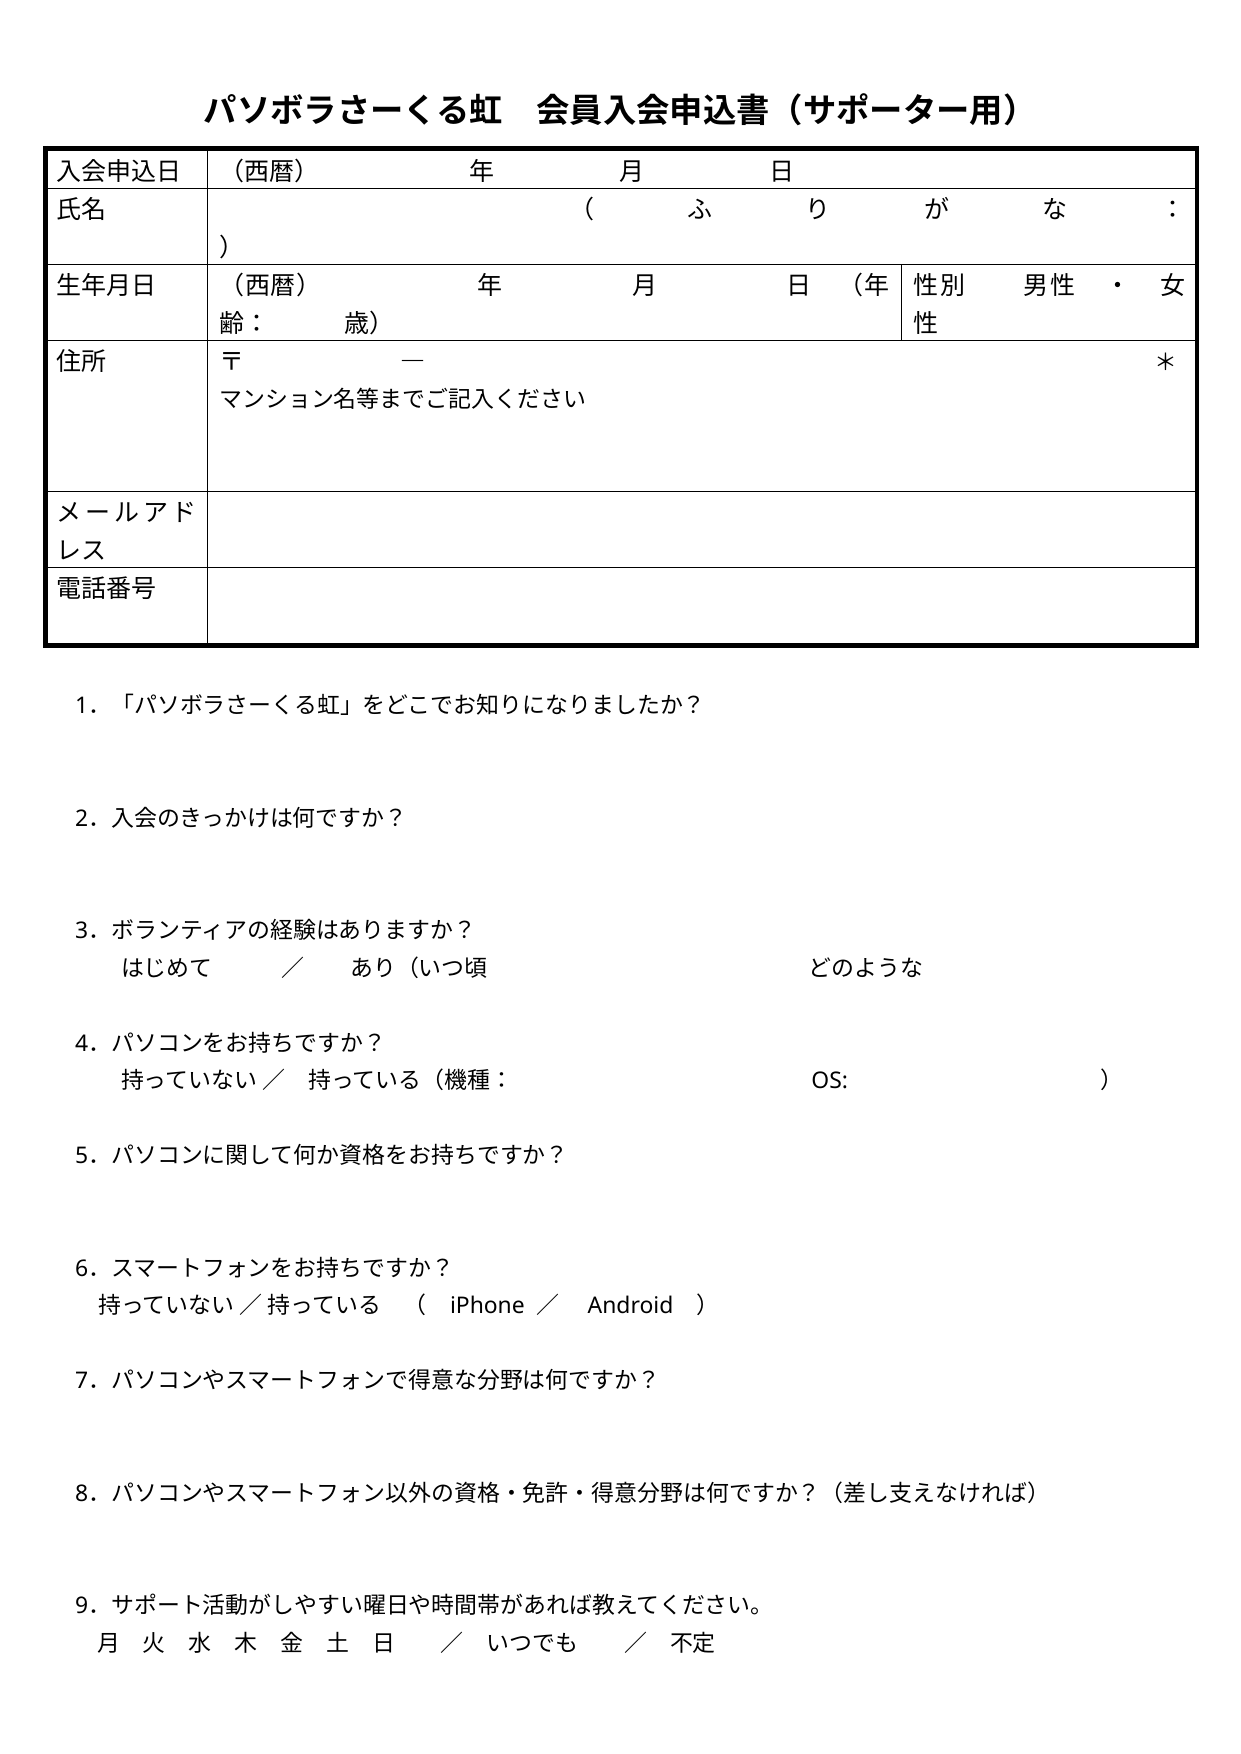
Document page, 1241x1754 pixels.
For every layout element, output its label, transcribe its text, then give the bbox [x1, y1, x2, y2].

text 5．パソコンに関して何か資格をお持ちですか？ [75, 1135, 1165, 1173]
table_cell メールアドレス [48, 492, 207, 567]
table_cell [208, 568, 1195, 643]
table_cell 〒 ― ＊マンション名等までご記入ください [208, 341, 1195, 491]
text 持っていない ／ 持っている（機種： OS: ） [75, 1060, 1165, 1098]
text はじめて ／ あり（いつ頃 どのような [75, 948, 1165, 985]
text 1．「パソボラさーくる虹」をどこでお知りになりましたか？ [75, 685, 1165, 723]
text 月 火 水 木 金 土 日 ／ いつでも ／ 不定 [97, 1623, 1165, 1660]
text パソボラさーくる虹 会員入会申込書（サポーター用） [75, 71, 1165, 146]
table_header 入会申込日 [48, 151, 207, 188]
text 3．ボランティアの経験はありますか？ [75, 910, 1165, 948]
table_cell 氏名 [48, 189, 207, 264]
text 9．サポート活動がしやすい曜日や時間帯があれば教えてください。 [75, 1585, 1165, 1623]
table_cell 住所 [48, 341, 207, 491]
table_cell 電話番号 [48, 568, 207, 643]
text 4．パソコンをお持ちですか？ [75, 1023, 1165, 1060]
table_cell 性別 男性 ・ 女性 [902, 265, 1195, 340]
text 2．入会のきっかけは何ですか？ [75, 798, 1165, 835]
table_cell [208, 492, 1195, 567]
table_cell （西暦） 年 月 日 （年齢： 歳） [208, 265, 901, 340]
text 7．パソコンやスマートフォンで得意な分野は何ですか？ [75, 1360, 1165, 1398]
table_cell 生年月日 [48, 265, 207, 340]
table_cell （ふりがな： ） [208, 189, 1195, 264]
text 8．パソコンやスマートフォン以外の資格・免許・得意分野は何ですか？（差し支えなければ） [75, 1473, 1165, 1510]
text 持っていない ／ 持っている （ iPhone ／ Android ） [75, 1285, 1165, 1323]
table_header （西暦） 年 月 日 [208, 151, 1195, 188]
text 6．スマートフォンをお持ちですか？ [75, 1248, 1165, 1285]
